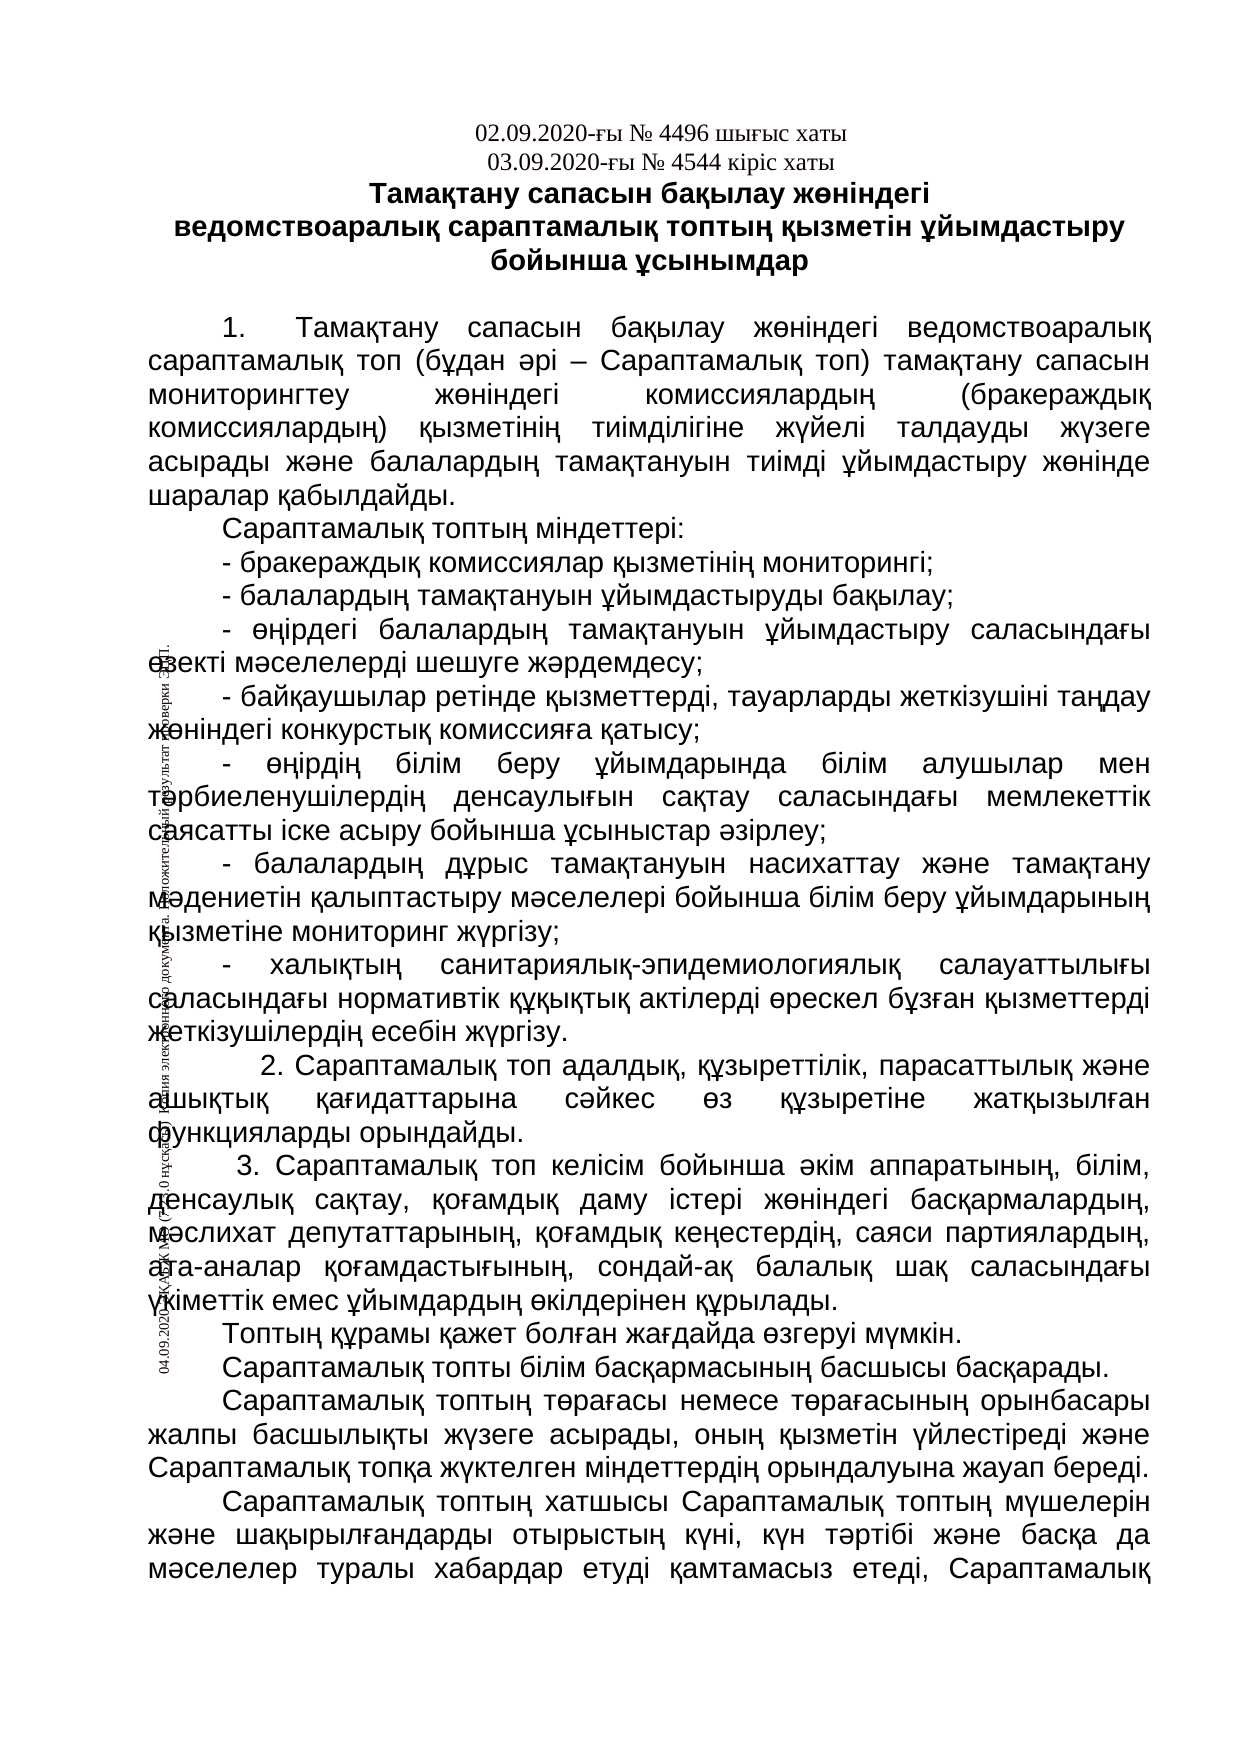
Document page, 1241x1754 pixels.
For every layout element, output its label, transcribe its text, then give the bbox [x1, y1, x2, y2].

list - балалардың дұрыс тамақтануын насихаттау және тамақтану мәдениетін қалыптастыру мәселелері бойынша білім беру ұйымдарының қызметіне мониторинг жүргізу; [148, 846, 1152, 947]
list - өңірдегі балалардың тамақтануын ұйымдастыру саласындағы өзекті мәселелерді шешуге жәрдемдесу; [148, 612, 1152, 679]
text Сараптамалық топтың төрағасы немесе төрағасының орынбасары жалпы басшылықты жүзеге асырады, оның қызметін үйлестіреді және Сараптамалық топқа жүктелген міндеттердің орындалуына жауап береді. [148, 1383, 1152, 1484]
list - халықтың санитариялық-эпидемиологиялық салауаттылығы саласындағы нормативтік құқықтық актілерді өрескел бұзған қызметтерді жеткізушілердің есебін жүргізу. [148, 947, 1152, 1048]
text Тамақтану сапасын бақылау жөніндегі [148, 176, 1152, 209]
text 3. Сараптамалық топ келісім бойынша әкім аппаратының, білім, денсаулық сақтау, қоғамдық даму істері жөніндегі басқармалардың, мәслихат депутаттарының, қоғамдық кеңестердің, саяси партиялардың, ата-аналар қоғамдастығының, сондай-ақ балалық шақ саласындағы үкіметтік емес ұйымдардың өкілдерінен құрылады. [148, 1148, 1152, 1316]
list - балалардың тамақтануын ұйымдастыруды бақылау; [222, 578, 1152, 612]
list Сараптамалық топтың міндеттері: [222, 511, 1152, 544]
text Топтың құрамы қажет болған жағдайда өзгеруі мүмкін. [148, 1316, 1152, 1349]
table_header 02.09.2020-ғы № 4496 шығыс хаты 03.09.2020-ғы № 4544 кіріс хаты [148, 118, 1174, 176]
list - өңірдің білім беру ұйымдарында білім алушылар мен тәрбиеленушілердің денсаулығын сақтау саласындағы мемлекеттік саясатты іске асыру бойынша ұсыныстар әзірлеу; [148, 746, 1152, 846]
text Сараптамалық топты білім басқармасының басшысы басқарады. [148, 1349, 1152, 1383]
list - бракераждық комиссиялар қызметінің мониторингі; [148, 544, 1152, 578]
text 2. Сараптамалық топ адалдық, құзыреттілік, парасаттылық және ашықтық қағидаттарына сәйкес өз құзыретіне жатқызылған функцияларды орындайды. [148, 1048, 1152, 1148]
list - байқаушылар ретінде қызметтерді, тауарларды жеткізушіні таңдау жөніндегі конкурстық комиссияға қатысу; [148, 679, 1152, 746]
list Тамақтану сапасын бақылау жөніндегі ведомствоаралық сараптамалық топ (бұдан әрі – Сараптамалық топ) тамақтану сапасын мониторингтеу жөніндегі комиссиялардың (бракераждық комиссиялардың) қызметінің тиімділігіне жүйелі талдауды жүзеге асырады және балалардың тамақтануын тиімді ұйымдастыру жөнінде шаралар қабылдайды. [148, 310, 1152, 511]
text ведомствоаралық сараптамалық топтың қызметін ұйымдастыру бойынша ұсынымдар [148, 209, 1152, 276]
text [148, 1484, 1152, 1584]
